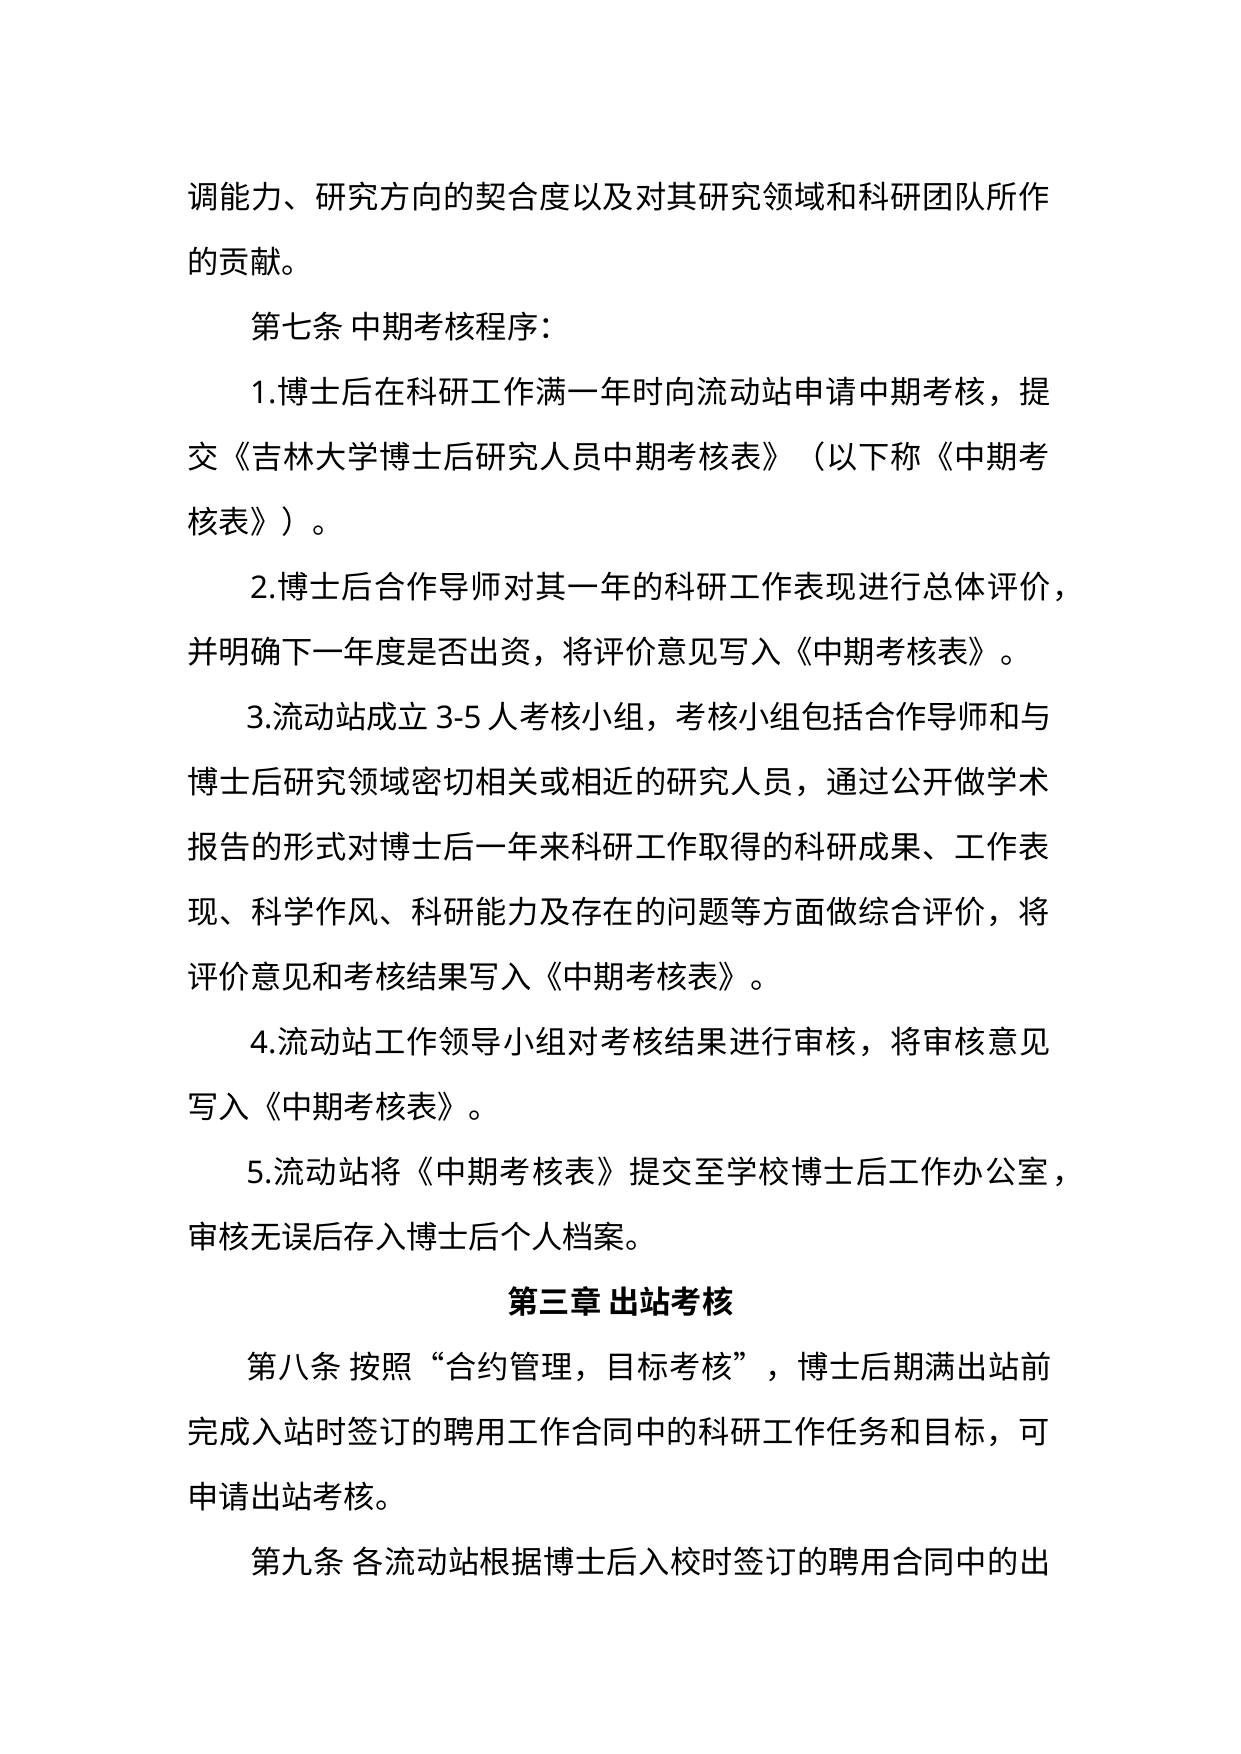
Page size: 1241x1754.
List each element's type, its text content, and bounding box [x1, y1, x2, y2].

text 2.博士后合作导师对其一年的科研工作表现进行总体评价，并明确下一年度是否出资，将评价意见写入《中期考核表》。 [187, 552, 1053, 682]
text 5.流动站将《中期考核表》提交至学校博士后工作办公室，审核无误后存入博士后个人档案。 [187, 1137, 1053, 1267]
text 1.博士后在科研工作满一年时向流动站申请中期考核，提交《吉林大学博士后研究人员中期考核表》（以下称《中期考核表》）。 [187, 357, 1053, 552]
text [187, 1527, 1053, 1592]
text 第三章 出站考核 [187, 1267, 1053, 1332]
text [187, 162, 1053, 292]
text 3.流动站成立3-5人考核小组，考核小组包括合作导师和与博士后研究领域密切相关或相近的研究人员，通过公开做学术报告的形式对博士后一年来科研工作取得的科研成果、工作表现、科学作风、科研能力及存在的问题等方面做综合评价，将评价意见和考核结果写入《中期考核表》。 [187, 682, 1053, 1007]
text 4.流动站工作领导小组对考核结果进行审核，将审核意见写入《中期考核表》。 [187, 1007, 1053, 1137]
text 第八条 按照“合约管理，目标考核”，博士后期满出站前完成入站时签订的聘用工作合同中的科研工作任务和目标，可申请出站考核。 [187, 1332, 1053, 1527]
text 第七条 中期考核程序： [187, 292, 1053, 357]
